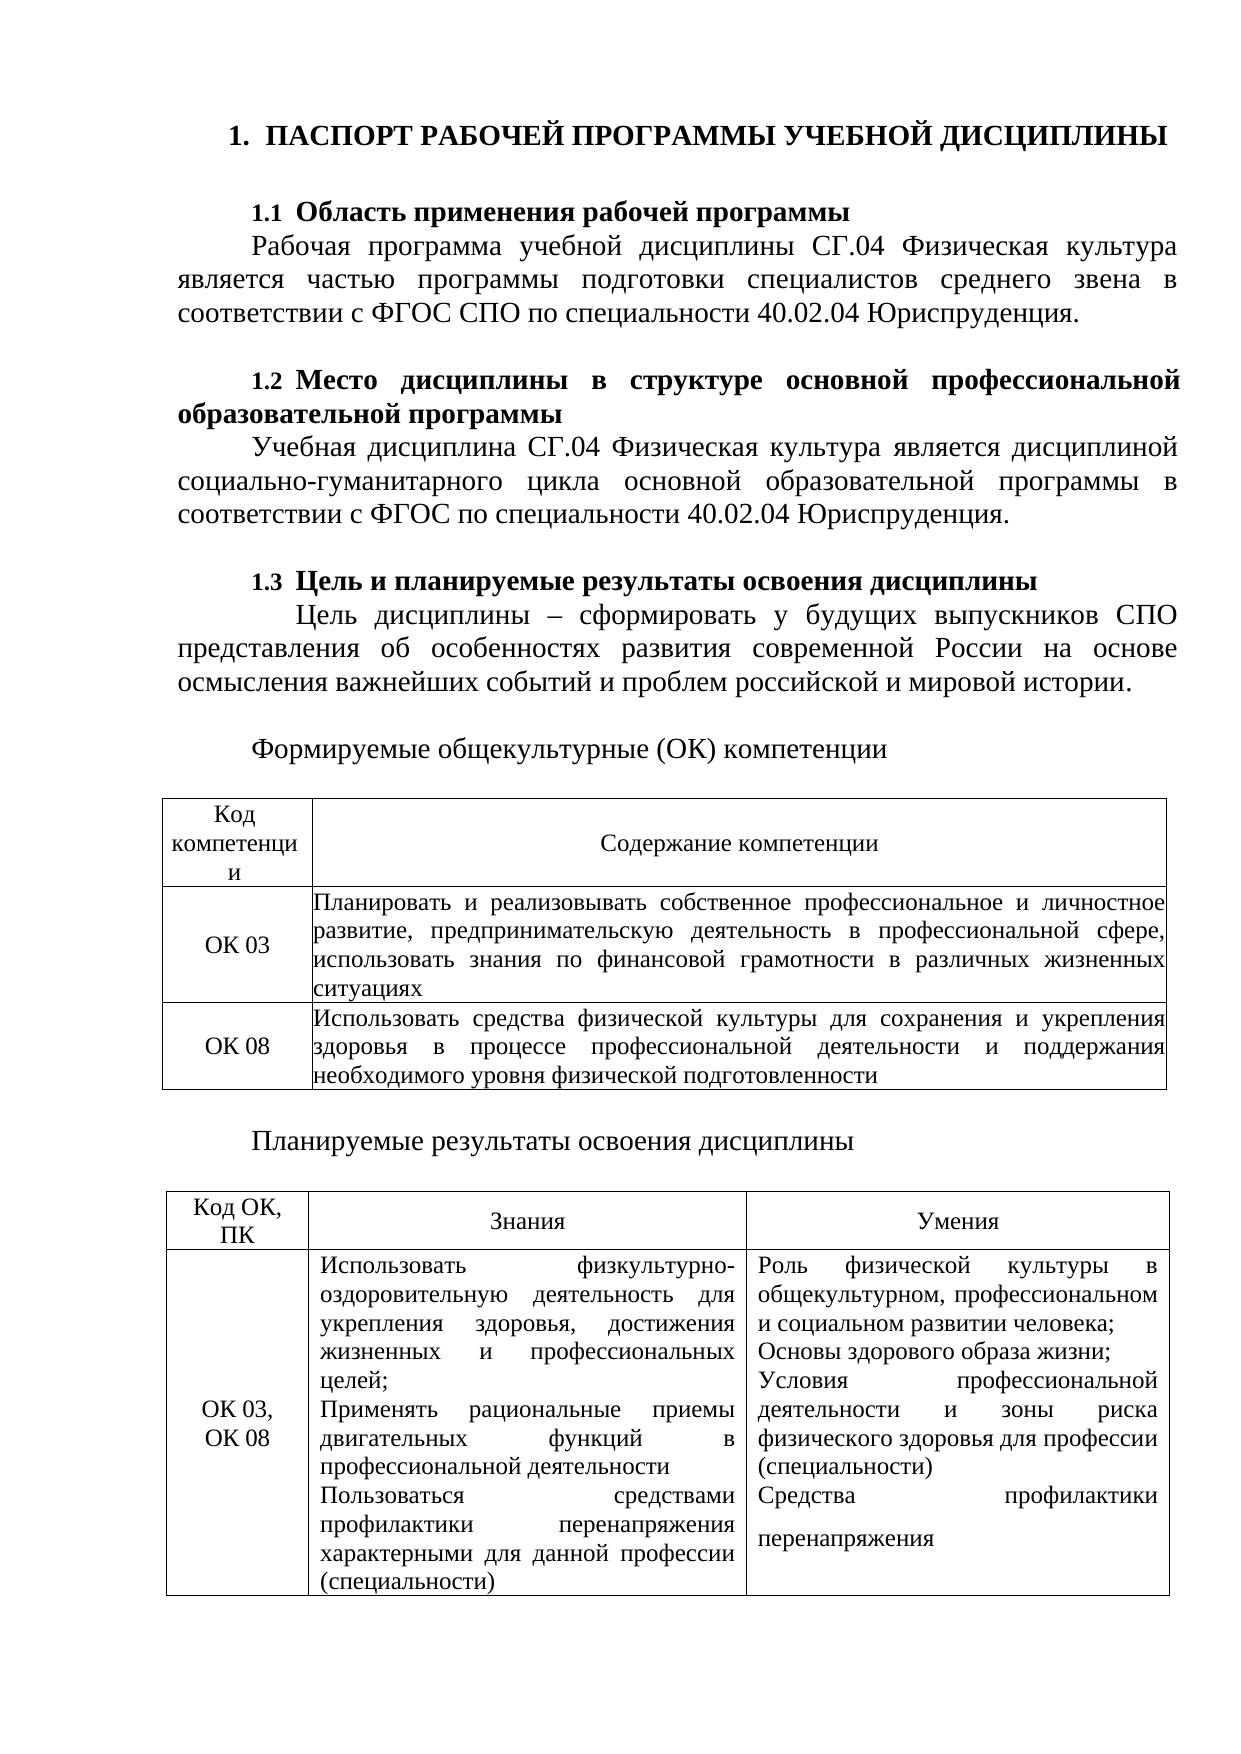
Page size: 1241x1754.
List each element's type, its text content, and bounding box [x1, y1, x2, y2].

text Формируемые общекультурные (ОК) компетенции [177, 731, 1178, 765]
text Рабочая программа учебной дисциплины СГ.04 Физическая культура является частью программы подготовки специалистов среднего звена в соответствии с ФГОС СПО по специальности 40.02.04 Юриспруденция. [177, 228, 1178, 329]
list Место дисциплины в структуре основной профессиональной образовательной программы [177, 362, 1181, 429]
text Учебная дисциплина СГ.04 Физическая культура является дисциплиной социально-гуманитарного цикла основной образовательной программы в соответствии с ФГОС по специальности 40.02.04 Юриспруденция. [177, 429, 1178, 530]
text Цель дисциплины – сформировать у будущих выпускников СПО представления об особенностях развития современной России на основе осмысления важнейших событий и проблем российской и мировой истории. [177, 597, 1178, 698]
list Цель и планируемые результаты освоения дисциплины [177, 563, 1178, 597]
table_cell Использовать физкультурно-оздоровительную деятельность для укрепления здоровья, достижения жизненных и профессиональных целей; Применять рациональные приемы двигательных функций в профессиональной деятельности Пользоваться средствами профилактики перенапряжения характерными для данной профессии (специальности) [309, 1250, 746, 1595]
table_cell Планировать и реализовывать собственное профессиональное и личностное развитие, предпринимательскую деятельность в профессиональной сфере, использовать знания по финансовой грамотности в различных жизненных ситуациях [313, 887, 1166, 1002]
table_cell Роль физической культуры в общекультурном, профессиональном и социальном развитии человека; Основы здорового образа жизни; Условия профессиональной деятельности и зоны риска физического здоровья для профессии (специальности) Средства профилактики перенапряжения [747, 1250, 1169, 1595]
table_header Код компетенции [163, 799, 312, 886]
table_cell ОК 08 [163, 1003, 312, 1089]
list ПАСПОРТ РАБОЧЕЙ ПРОГРАММЫ УЧЕБНОЙ ДИСЦИПЛИНЫ [215, 118, 1181, 152]
table_cell ОК 03 [163, 887, 312, 1002]
table_header Умения [747, 1192, 1169, 1249]
text Планируемые результаты освоения дисциплины [177, 1123, 1178, 1157]
list Область применения рабочей программы [177, 194, 1181, 228]
table_header Содержание компетенции [313, 799, 1166, 886]
table_header Код ОК, ПК [167, 1192, 308, 1249]
table_header Знания [309, 1192, 746, 1249]
table_cell ОК 03, ОК 08 [167, 1250, 308, 1595]
table_cell Использовать средства физической культуры для сохранения и укрепления здоровья в процессе профессиональной деятельности и поддержания необходимого уровня физической подготовленности [313, 1003, 1166, 1089]
